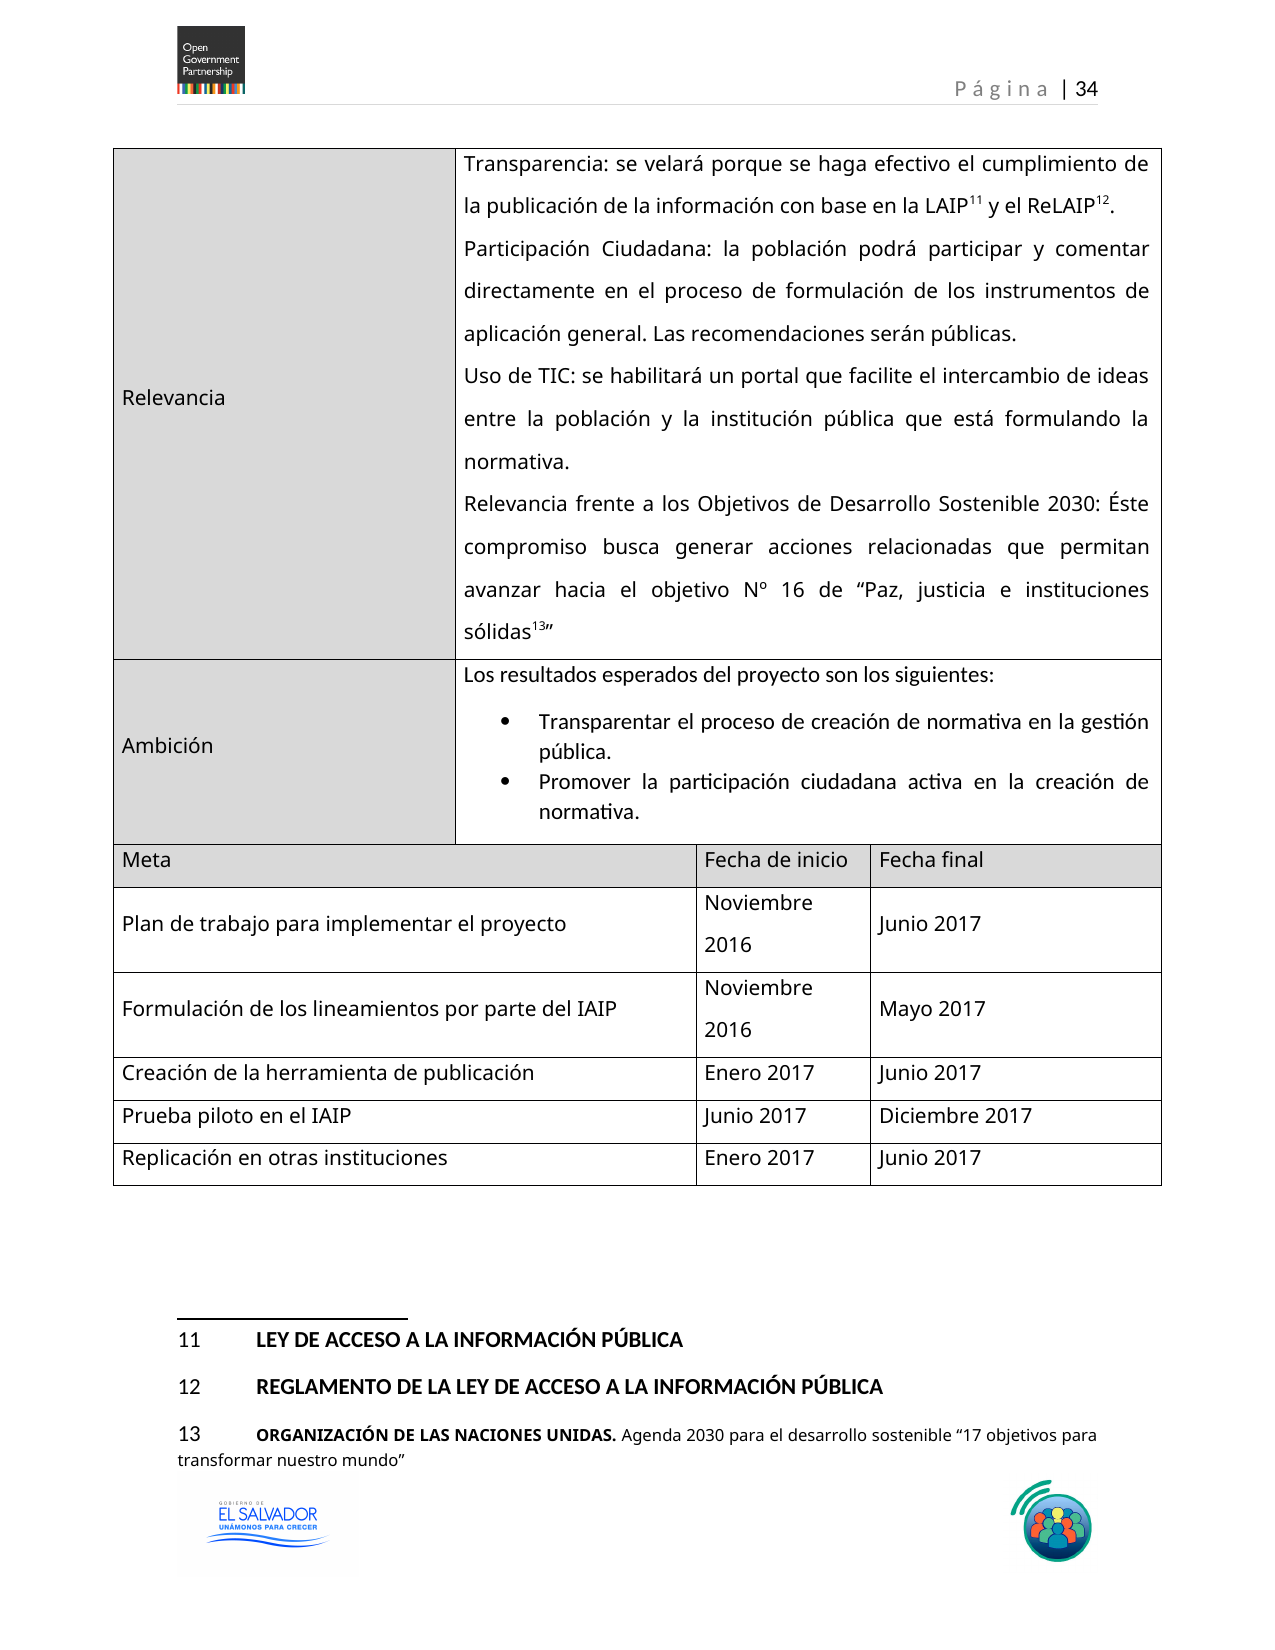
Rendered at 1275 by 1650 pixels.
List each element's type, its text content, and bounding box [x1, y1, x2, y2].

table_cell Diciembre 2017 [871, 1101, 1161, 1142]
table_cell Noviembre 2016 [697, 973, 870, 1057]
picture [177, 1471, 359, 1577]
table_cell Junio 2017 [871, 888, 1161, 972]
table_cell Formulación de los lineamientos por parte del IAIP [114, 973, 696, 1057]
picture [177, 26, 245, 94]
table_cell Noviembre 2016 [697, 888, 870, 972]
table_cell Enero 2017 [697, 1058, 870, 1100]
table_cell Los resultados esperados del proyecto son los siguientes: Transparentar el proceso de creación de normativa en la gestión pública. Promover la participación ciudadana activa en la creación de normativa. [456, 660, 1161, 844]
table_cell Relevancia [114, 149, 455, 659]
table_cell Fecha de inicio [697, 845, 870, 887]
table_cell Creación de la herramienta de publicación [114, 1058, 696, 1100]
table_cell Prueba piloto en el IAIP [114, 1101, 696, 1142]
picture [1002, 1473, 1098, 1573]
table_cell Transparencia: se velará porque se haga efectivo el cumplimiento de la publicación de la información con base en la LAIP y el ReLAIP. Participación Ciudadana: la población podrá participar y comentar directamente en el proceso de formulación de los instrumentos de aplicación general. Las recomendaciones serán públicas. Uso de TIC: se habilitará un portal que facilite el intercambio de ideas entre la población y la institución pública que está formulando la normativa. Relevancia frente a los Objetivos de Desarrollo Sostenible 2030: Éste compromiso busca generar acciones relacionadas que permitan avanzar hacia el objetivo Nº 16 de “Paz, justicia e instituciones sólidas” [456, 149, 1161, 659]
table_cell Junio 2017 [871, 1058, 1161, 1100]
table_cell Mayo 2017 [871, 973, 1161, 1057]
table_cell Junio 2017 [871, 1144, 1161, 1185]
table_cell Plan de trabajo para implementar el proyecto [114, 888, 696, 972]
table_cell Fecha final [871, 845, 1161, 887]
table_cell Replicación en otras instituciones [114, 1144, 696, 1185]
table_cell Enero 2017 [697, 1144, 870, 1185]
table_cell Junio 2017 [697, 1101, 870, 1142]
table_cell Ambición [114, 660, 455, 844]
table_cell Meta [114, 845, 696, 887]
